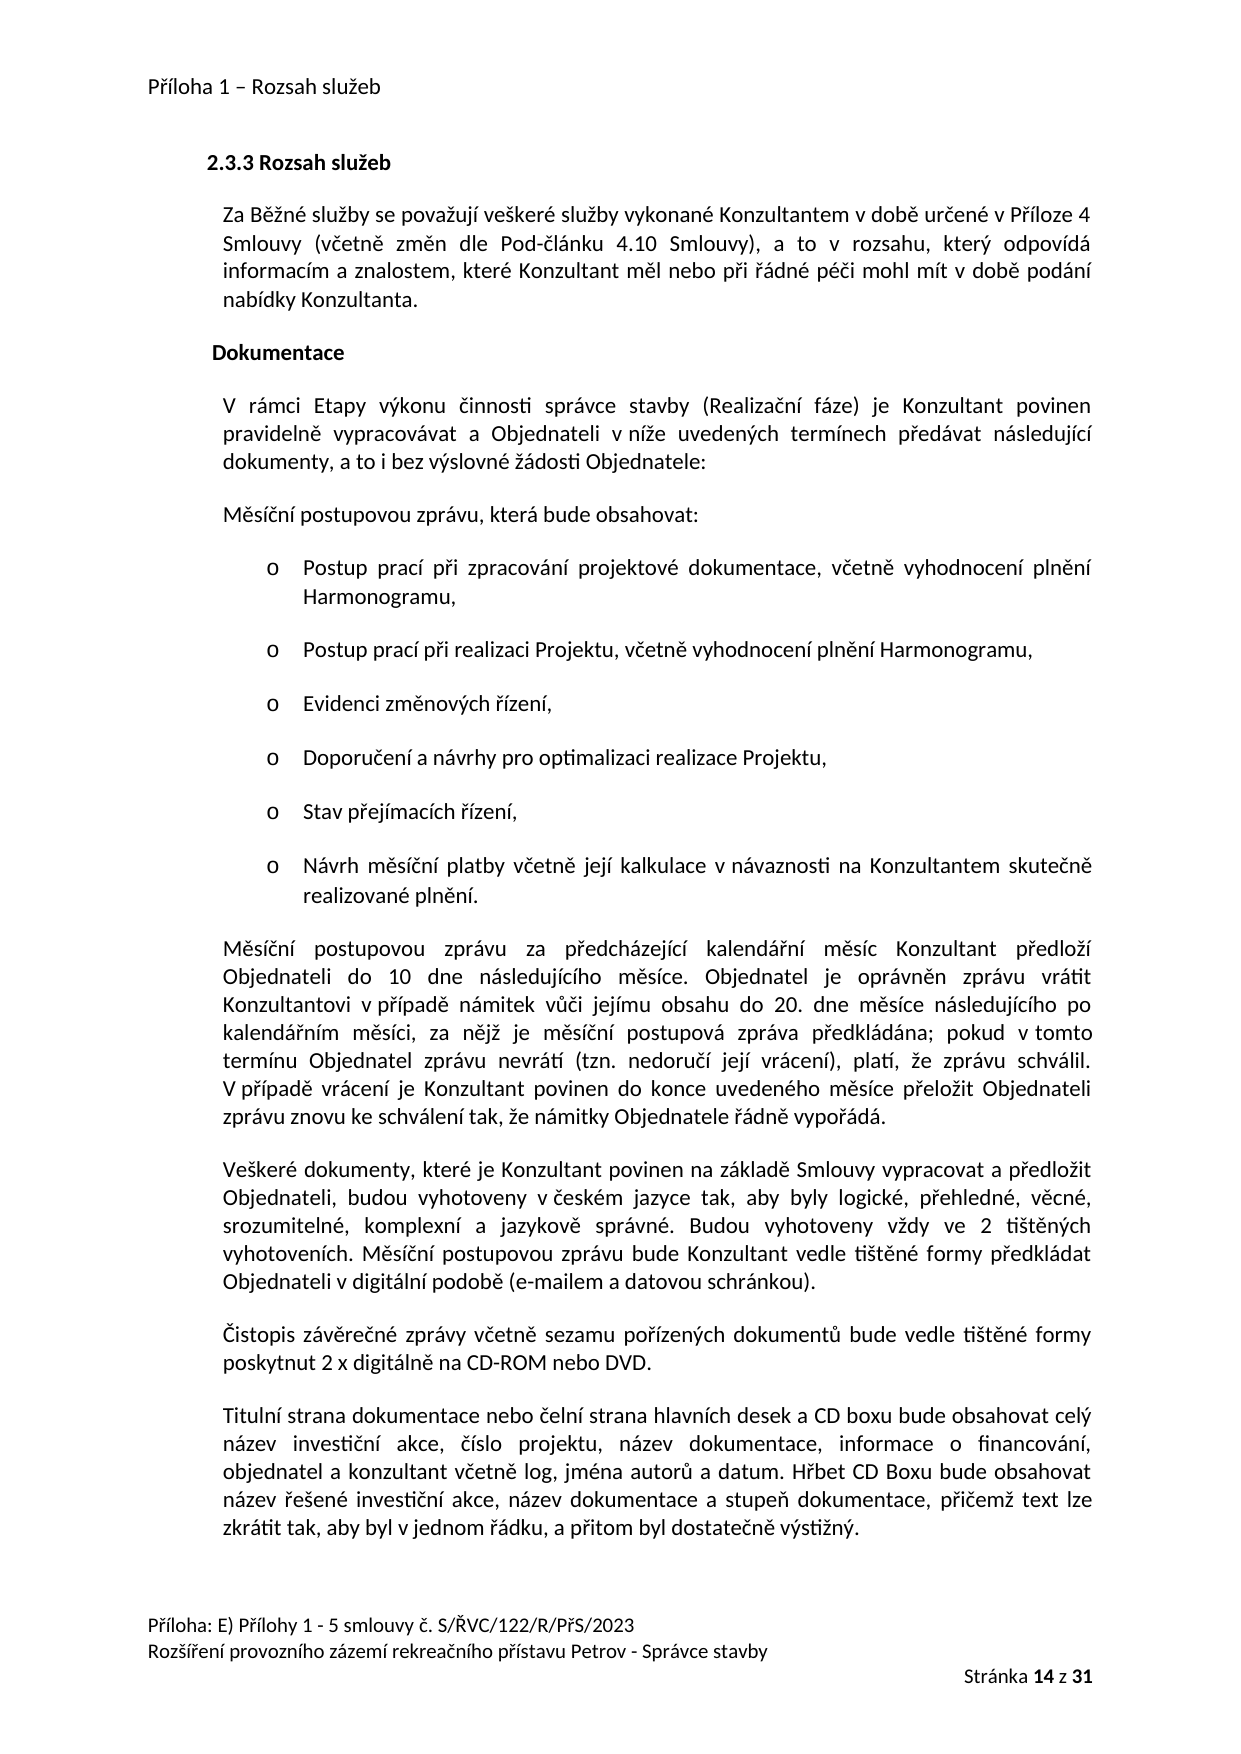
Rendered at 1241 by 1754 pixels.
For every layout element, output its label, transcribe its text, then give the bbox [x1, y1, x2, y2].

list V rámci Etapy výkonu činnosti správce stavby (Realizační fáze) je Konzultant povinen pravidelně vypracovávat a Objednateli v níže uvedených termínech předávat následující dokumenty, a to i bez výslovné žádosti Objednatele: [223, 391, 1093, 475]
list Čistopis závěrečné zprávy včetně sezamu pořízených dokumentů bude vedle tištěné formy poskytnut 2 x digitálně na CD-ROM nebo DVD. [223, 1320, 1093, 1376]
list Postup prací při realizaci Projektu, včetně vyhodnocení plnění Harmonogramu, [266, 635, 1093, 664]
list Evidenci změnových řízení, [266, 689, 1093, 718]
list Doporučení a návrhy pro optimalizaci realizace Projektu, [266, 743, 1093, 772]
subtitle 2.3.3 Rozsah služeb [207, 148, 1093, 176]
list Měsíční postupovou zprávu za předcházející kalendářní měsíc Konzultant předloží Objednateli do 10 dne následujícího měsíce. Objednatel je oprávněn zprávu vrátit Konzultantovi v případě námitek vůči jejímu obsahu do 20. dne měsíce následujícího po kalendářním měsíci, za nějž je měsíční postupová zpráva předkládána; pokud v tomto termínu Objednatel zprávu nevrátí (tzn. nedoručí její vrácení), platí, že zprávu schválil. V případě vrácení je Konzultant povinen do konce uvedeného měsíce přeložit Objednateli zprávu znovu ke schválení tak, že námitky Objednatele řádně vypořádá. [223, 934, 1093, 1130]
list Veškeré dokumenty, které je Konzultant povinen na základě Smlouvy vypracovat a předložit Objednateli, budou vyhotoveny v českém jazyce tak, aby byly logické, přehledné, věcné, srozumitelné, komplexní a jazykově správné. Budou vyhotoveny vždy ve 2 tištěných vyhotoveních. Měsíční postupovou zprávu bude Konzultant vedle tištěné formy předkládat Objednateli v digitální podobě (e-mailem a datovou schránkou). [223, 1155, 1093, 1295]
list Postup prací při zpracování projektové dokumentace, včetně vyhodnocení plnění Harmonogramu, [266, 553, 1093, 610]
list Titulní strana dokumentace nebo čelní strana hlavních desek a CD boxu bude obsahovat celý název investiční akce, číslo projektu, název dokumentace, informace o financování, objednatel a konzultant včetně log, jména autorů a datum. Hřbet CD Boxu bude obsahovat název řešené investiční akce, název dokumentace a stupeň dokumentace, přičemž text lze zkrátit tak, aby byl v jednom řádku, a přitom byl dostatečně výstižný. [223, 1401, 1093, 1541]
list Měsíční postupovou zprávu, která bude obsahovat: [223, 500, 1093, 528]
list Návrh měsíční platby včetně její kalkulace v návaznosti na Konzultantem skutečně realizované plnění. [266, 852, 1093, 909]
list Za Běžné služby se považují veškeré služby vykonané Konzultantem v době určené v Příloze 4 Smlouvy (včetně změn dle Pod-článku 4.10 Smlouvy), a to v rozsahu, který odpovídá informacím a znalostem, které Konzultant měl nebo při řádné péči mohl mít v době podání nabídky Konzultanta. [223, 201, 1093, 313]
subtitle Dokumentace [207, 338, 1093, 366]
list Stav přejímacích řízení, [266, 797, 1093, 827]
